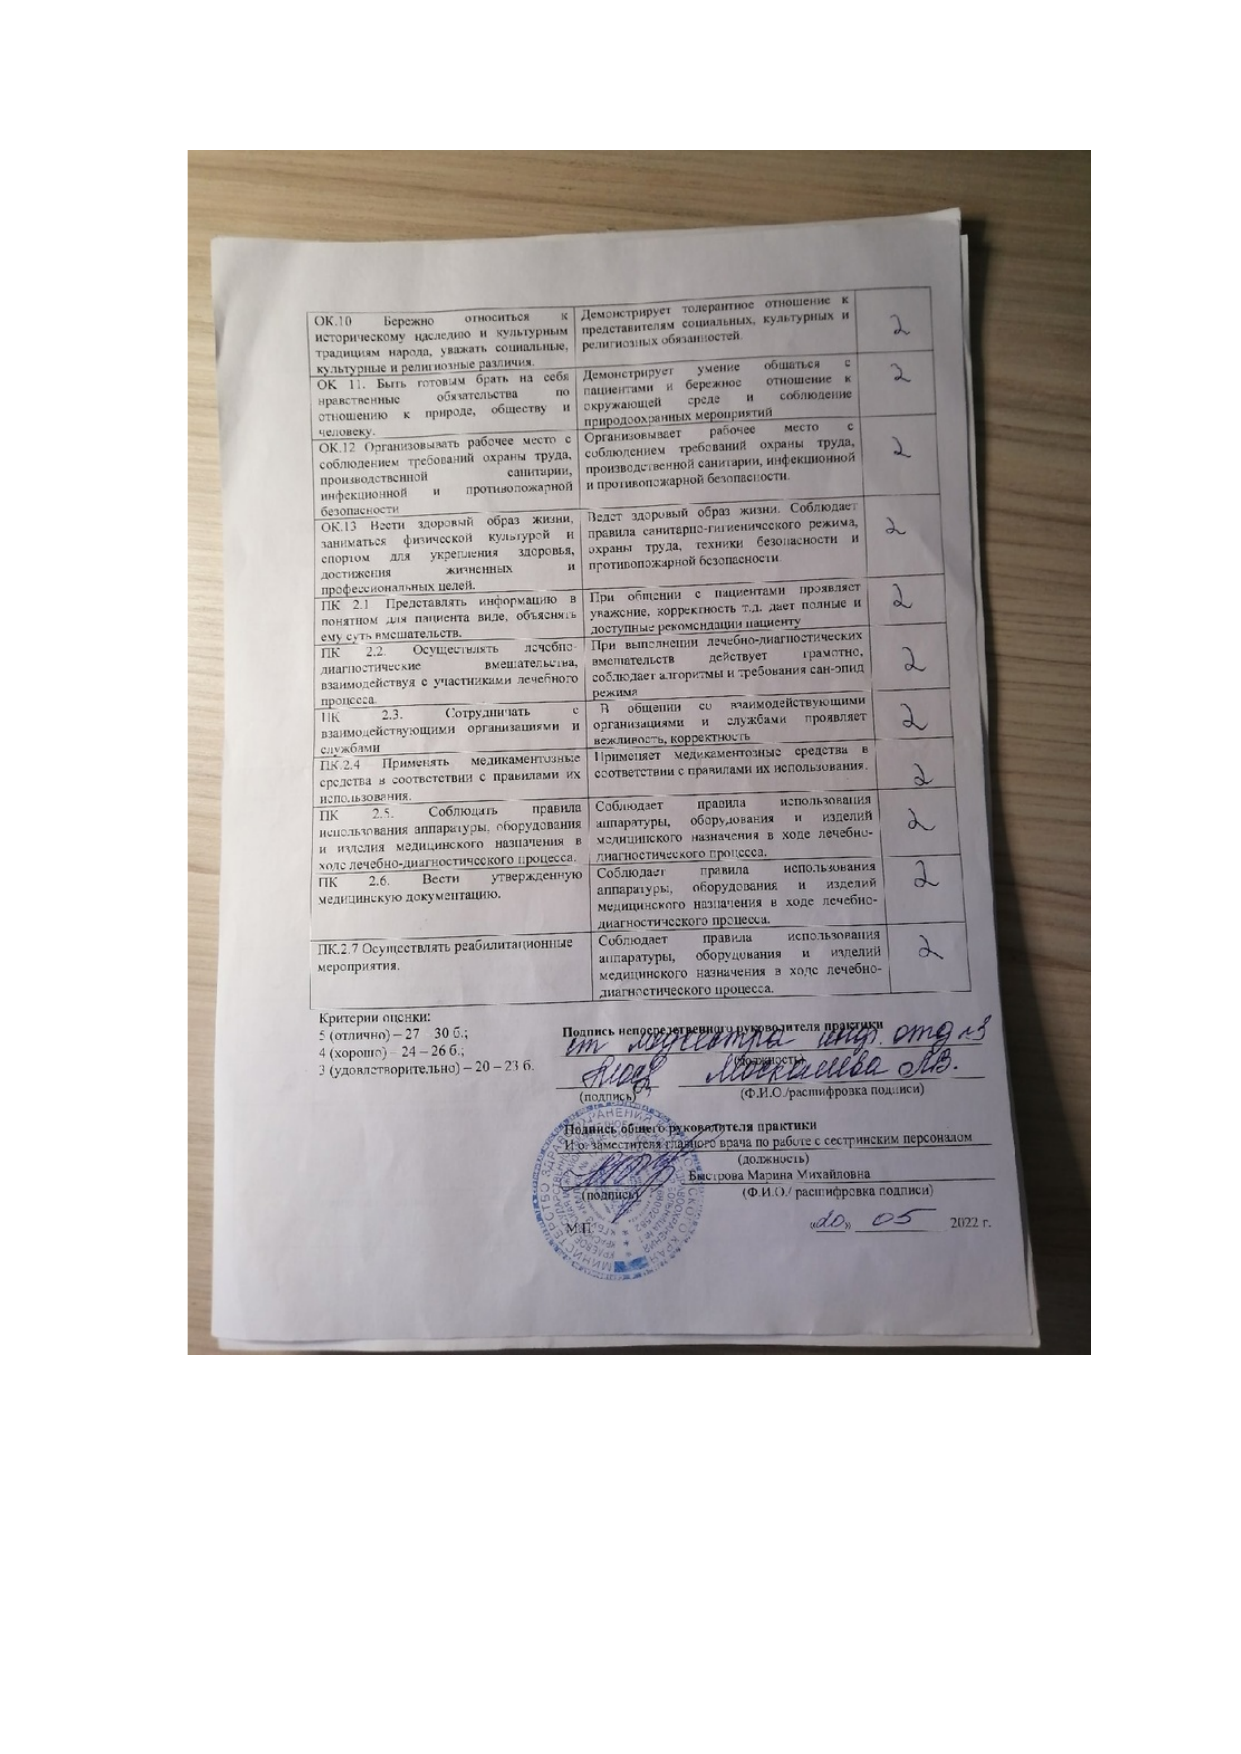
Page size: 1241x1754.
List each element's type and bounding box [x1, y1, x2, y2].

picture [187, 150, 1091, 1355]
